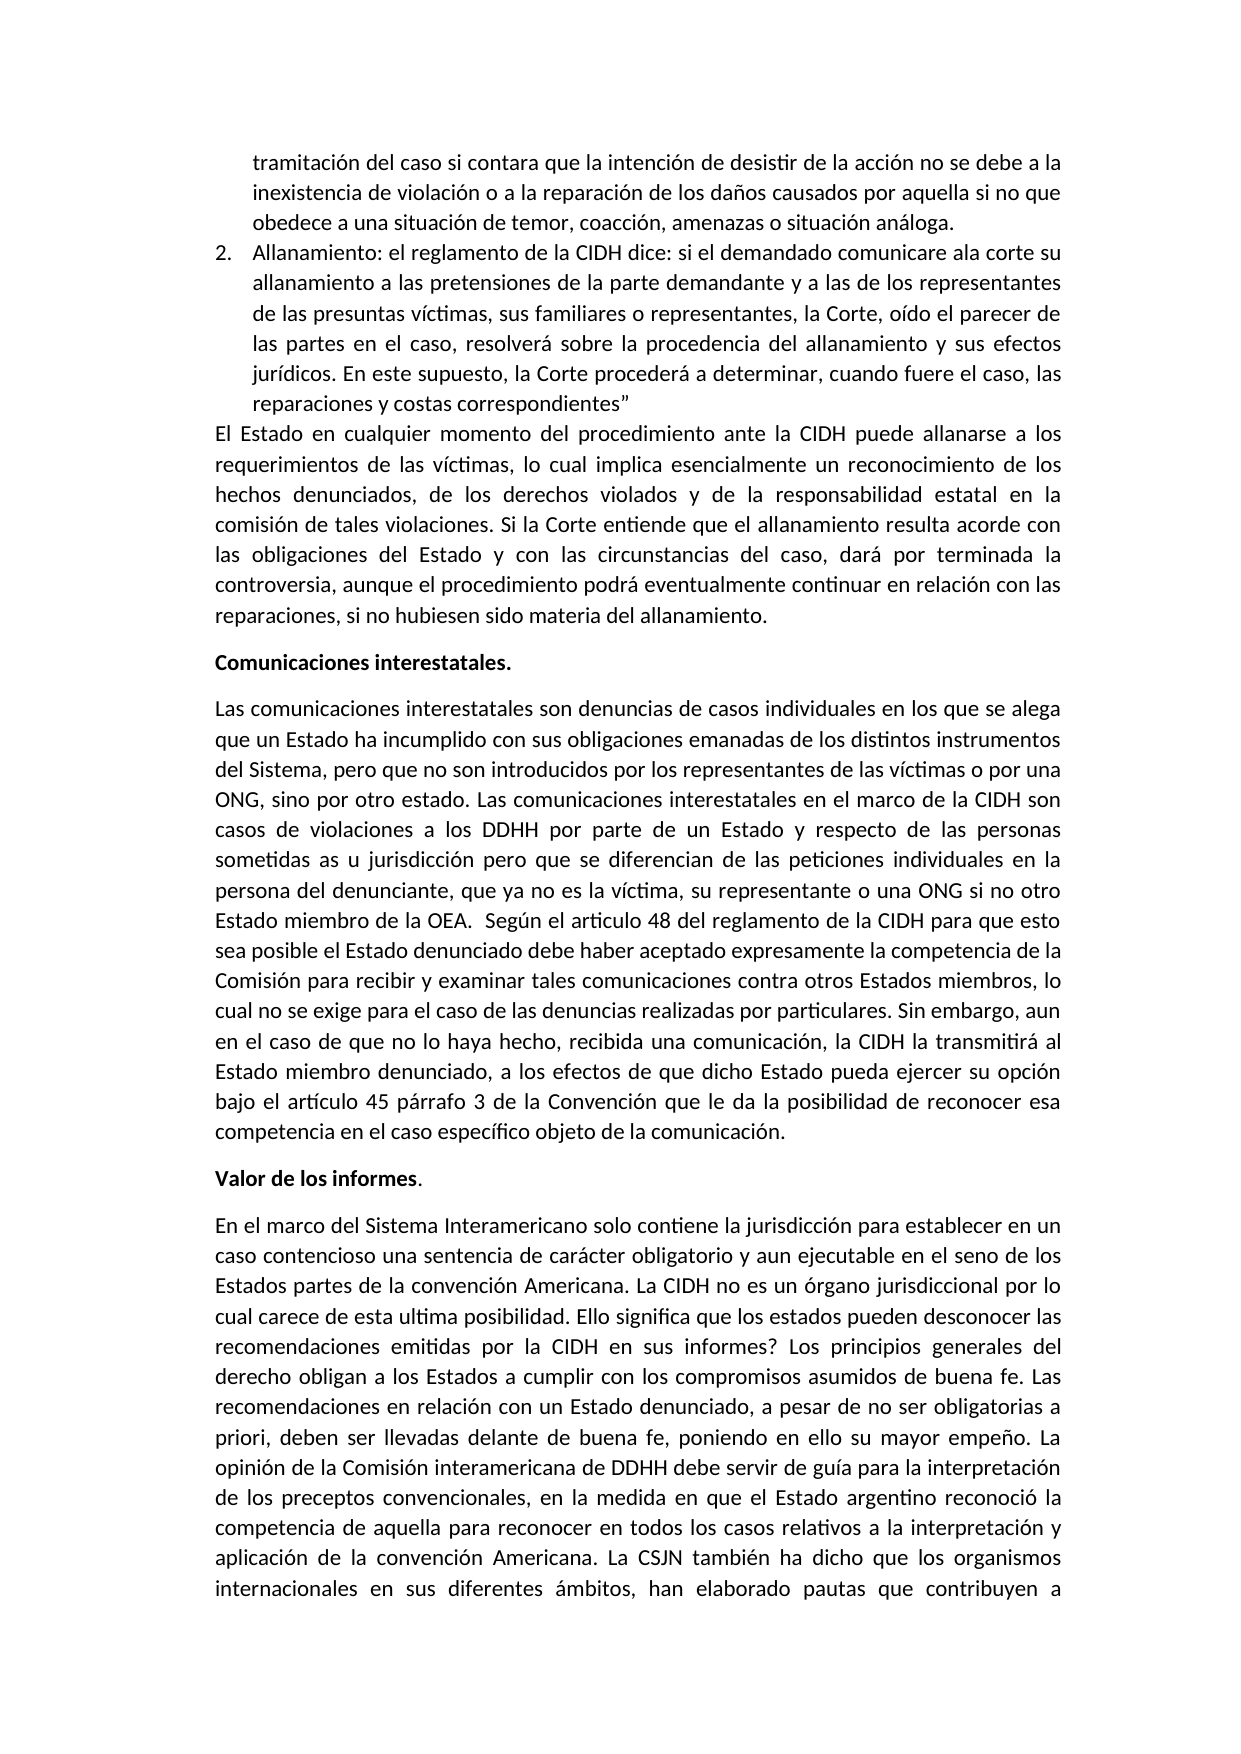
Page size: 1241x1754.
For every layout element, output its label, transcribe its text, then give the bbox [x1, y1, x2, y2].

text El Estado en cualquier momento del procedimiento ante la CIDH puede allanarse a los requerimientos de las víctimas, lo cual implica esencialmente un reconocimiento de los hechos denunciados, de los derechos violados y de la responsabilidad estatal en la comisión de tales violaciones. Si la Corte entiende que el allanamiento resulta acorde con las obligaciones del Estado y con las circunstancias del caso, dará por terminada la controversia, aunque el procedimiento podrá eventualmente continuar en relación con las reparaciones, si no hubiesen sido materia del allanamiento. [215, 419, 1063, 629]
list Allanamiento: el reglamento de la CIDH dice: si el demandado comunicare ala corte su allanamiento a las pretensiones de la parte demandante y a las de los representantes de las presuntas víctimas, sus familiares o representantes, la Corte, oído el parecer de las partes en el caso, resolverá sobre la procedencia del allanamiento y sus efectos jurídicos. En este supuesto, la Corte procederá a determinar, cuando fuere el caso, las reparaciones y costas correspondientes” [215, 238, 1063, 417]
text Valor de los informes. [215, 1164, 1063, 1192]
text Comunicaciones interestatales. [215, 648, 1063, 676]
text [215, 1211, 1063, 1602]
text Las comunicaciones interestatales son denuncias de casos individuales en los que se alega que un Estado ha incumplido con sus obligaciones emanadas de los distintos instrumentos del Sistema, pero que no son introducidos por los representantes de las víctimas o por una ONG, sino por otro estado. Las comunicaciones interestatales en el marco de la CIDH son casos de violaciones a los DDHH por parte de un Estado y respecto de las personas sometidas as u jurisdicción pero que se diferencian de las peticiones individuales en la persona del denunciante, que ya no es la víctima, su representante o una ONG si no otro Estado miembro de la OEA. Según el articulo 48 del reglamento de la CIDH para que esto sea posible el Estado denunciado debe haber aceptado expresamente la competencia de la Comisión para recibir y examinar tales comunicaciones contra otros Estados miembros, lo cual no se exige para el caso de las denuncias realizadas por particulares. Sin embargo, aun en el caso de que no lo haya hecho, recibida una comunicación, la CIDH la transmitirá al Estado miembro denunciado, a los efectos de que dicho Estado pueda ejercer su opción bajo el artículo 45 párrafo 3 de la Convención que le da la posibilidad de reconocer esa competencia en el caso específico objeto de la comunicación. [215, 694, 1063, 1145]
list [215, 148, 1063, 236]
